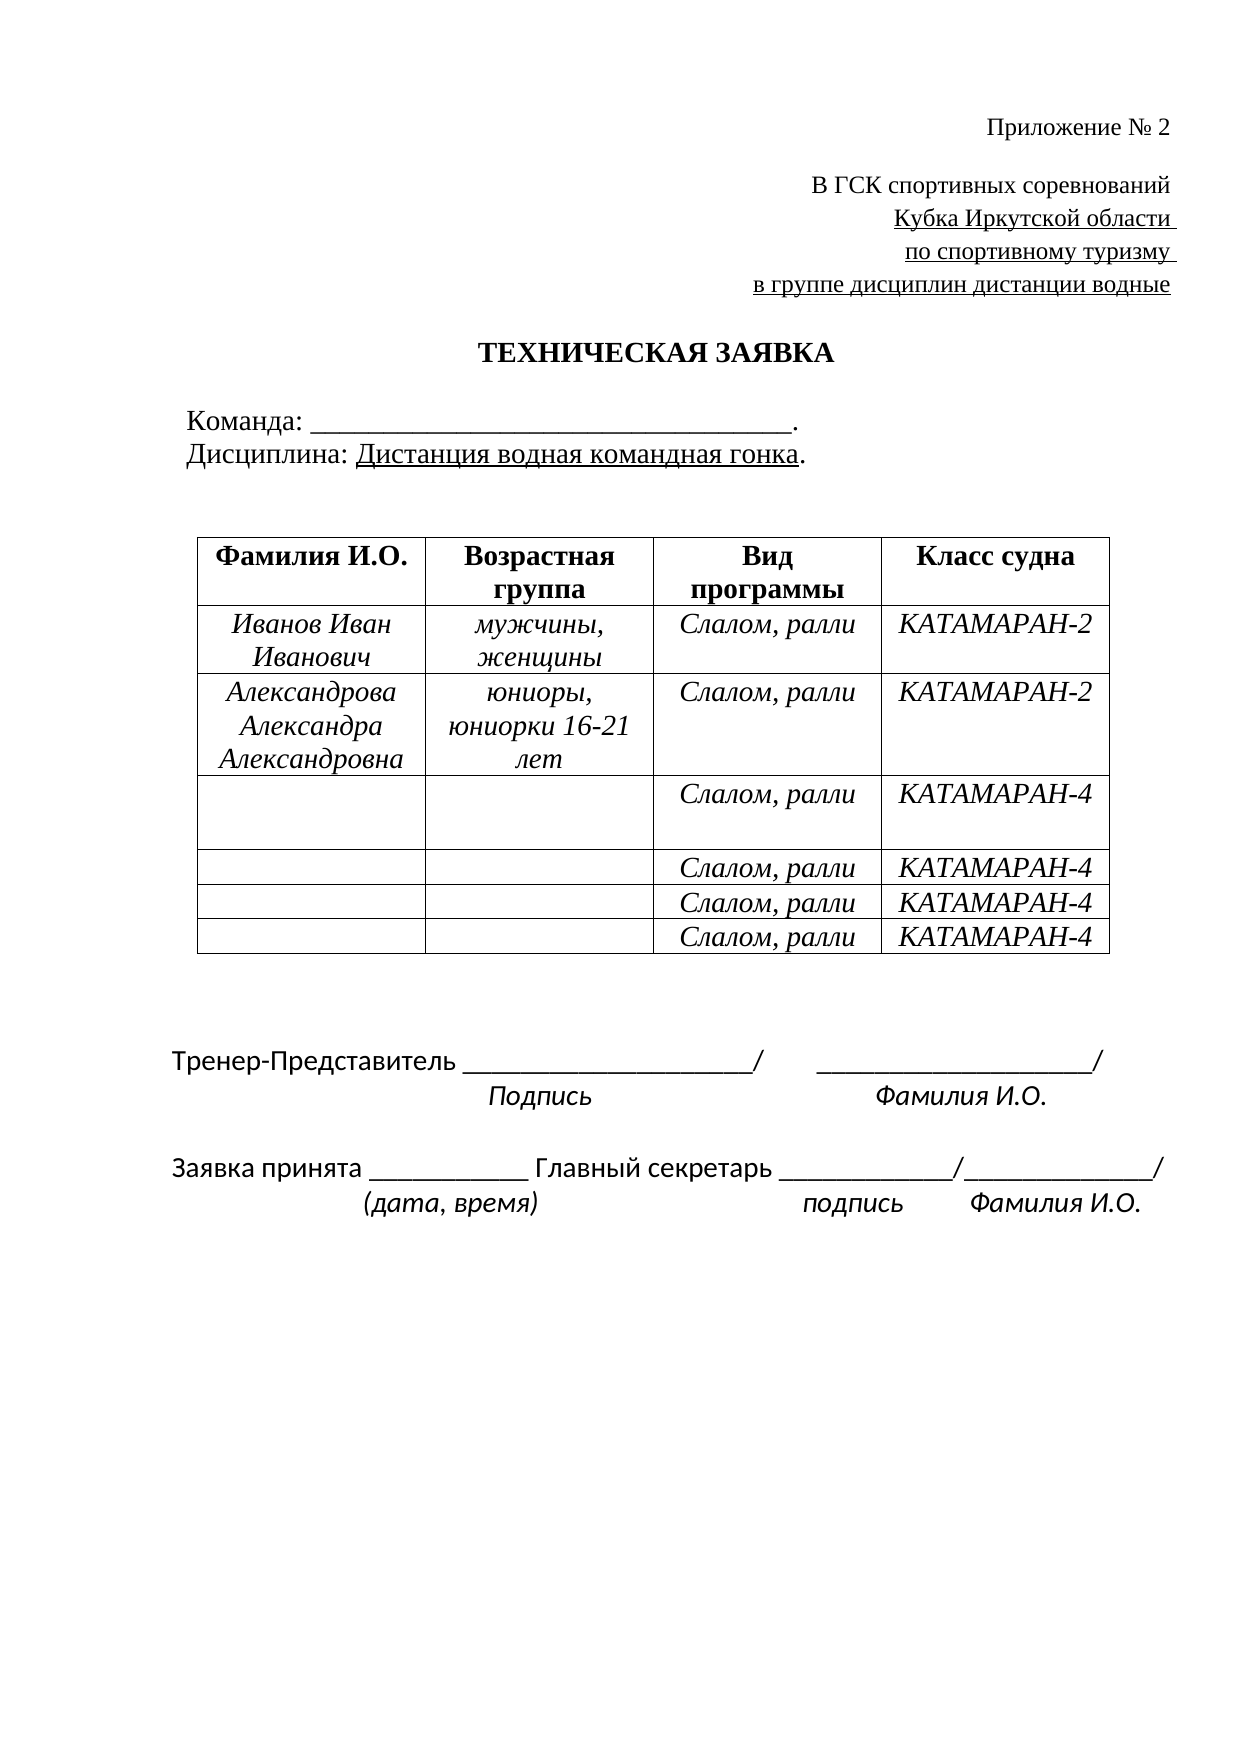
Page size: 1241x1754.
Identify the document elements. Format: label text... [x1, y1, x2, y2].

table_cell [198, 850, 425, 884]
table_cell мужчины, женщины [426, 606, 653, 673]
text (дата, время) подпись Фамилия И.О. [112, 1184, 1200, 1220]
table_cell КАТАМАРАН-2 [882, 606, 1109, 673]
table_header Вид программы [654, 538, 881, 605]
table_cell КАТАМАРАН-4 [882, 776, 1109, 849]
table_cell [198, 919, 425, 953]
table_cell КАТАМАРАН-4 [882, 885, 1109, 918]
table_cell Слалом, ралли [654, 885, 881, 918]
text по спортивному туризму [112, 236, 1170, 265]
table_cell юниоры, юниорки 16-21 лет [426, 674, 653, 775]
table_cell [198, 885, 425, 918]
table_header Фамилия И.О. [198, 538, 425, 605]
table_cell [198, 776, 425, 849]
table_cell Иванов Иван Иванович [198, 606, 425, 673]
text Подпись Фамилия И.О. [112, 1077, 1200, 1113]
table_cell [426, 919, 653, 953]
text Приложение № 2 [112, 112, 1170, 141]
table_header Возрастная группа [426, 538, 653, 605]
table_cell КАТАМАРАН-4 [882, 919, 1109, 953]
text Дисциплина: Дистанция водная командная гонка. [112, 436, 1200, 470]
table_header Класс судна [882, 538, 1109, 605]
text Кубка Иркутской области [112, 203, 1170, 232]
text Команда: _________________________________. [112, 403, 1200, 436]
table_cell Слалом, ралли [654, 850, 881, 884]
table_cell КАТАМАРАН-4 [882, 850, 1109, 884]
table_cell Слалом, ралли [654, 606, 881, 673]
table_cell [426, 850, 653, 884]
table_cell [426, 776, 653, 849]
table_cell Слалом, ралли [654, 919, 881, 953]
text Заявка принята ___________ Главный секретарь ____________/_____________/ [112, 1149, 1200, 1184]
text В ГСК спортивных соревнований [112, 170, 1170, 199]
text ТЕХНИЧЕСКАЯ ЗАЯВКА [112, 336, 1200, 369]
table_cell КАТАМАРАН-2 [882, 674, 1109, 775]
table_cell Александрова Александра Александровна [198, 674, 425, 775]
table_cell Слалом, ралли [654, 776, 881, 849]
table_cell [426, 885, 653, 918]
text в группе дисциплин дистанции водные [112, 269, 1170, 298]
text Тренер-Представитель ____________________/ ___________________/ [112, 1042, 1200, 1077]
table_cell Слалом, ралли [654, 674, 881, 775]
